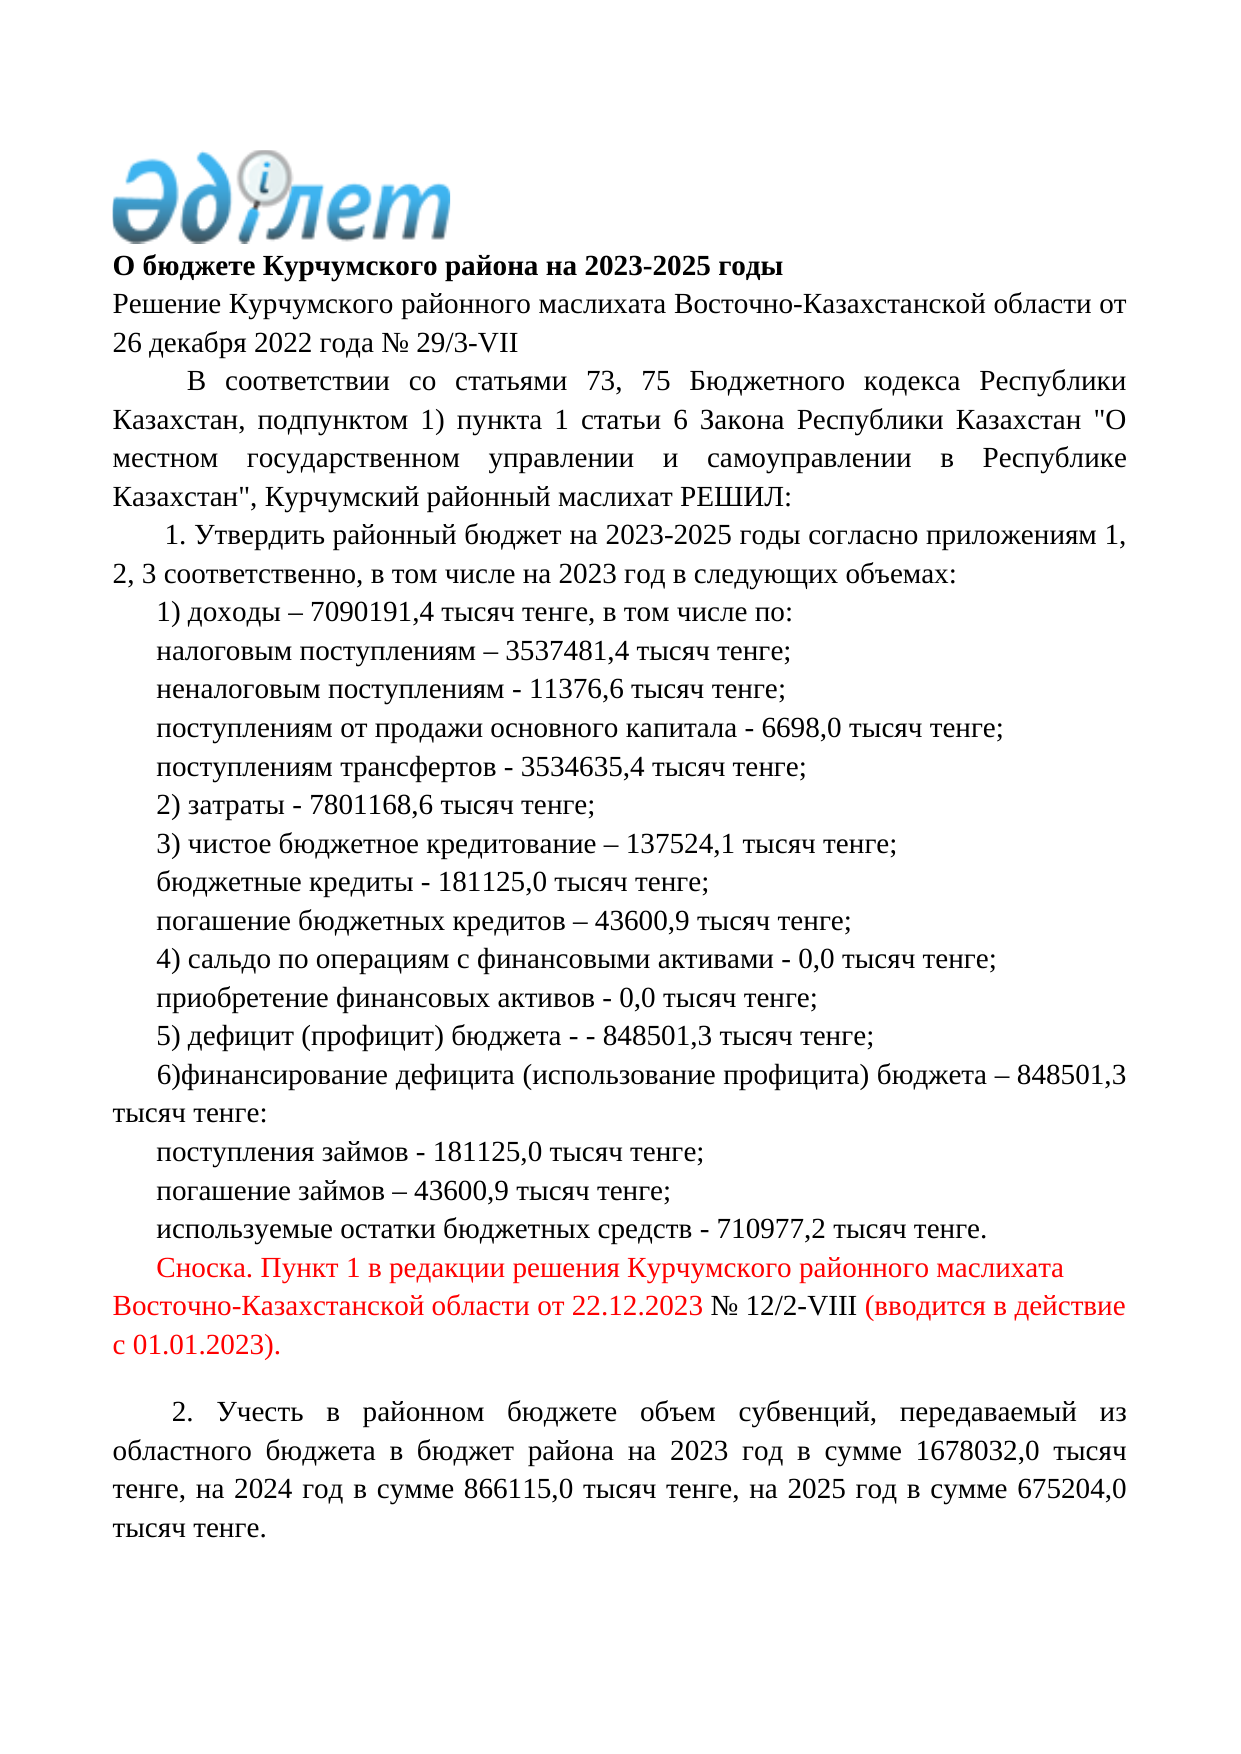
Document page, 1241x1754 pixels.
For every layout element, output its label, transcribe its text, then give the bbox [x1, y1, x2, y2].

text 6)финансирование дефицита (использование профицита) бюджета – 848501,3 тысяч тенге: [112, 1057, 1128, 1129]
text погашение займов – 43600,9 тысяч тенге; [112, 1173, 1128, 1206]
text 2. Учесть в районном бюджете объем субвенций, передаваемый из областного бюджета в бюджет района на 2023 год в сумме 1678032,0 тысяч тенге, на 2024 год в сумме 866115,0 тысяч тенге, на 2025 год в сумме 675204,0 тысяч тенге. [112, 1394, 1128, 1543]
text используемые остатки бюджетных средств - 710977,2 тысяч тенге. [112, 1211, 1128, 1245]
text О бюджете Курчумского района на 2023-2025 годы [112, 248, 1128, 281]
text поступлениям от продажи основного капитала - 6698,0 тысяч тенге; [112, 710, 1128, 744]
picture [112, 150, 451, 244]
text 5) дефицит (профицит) бюджета - - 848501,3 тысяч тенге; [112, 1018, 1128, 1052]
text приобретение финансовых активов - 0,0 тысяч тенге; [112, 980, 1128, 1013]
text неналоговым поступлениям - 11376,6 тысяч тенге; [112, 672, 1128, 705]
text 3) чистое бюджетное кредитование – 137524,1 тысяч тенге; [112, 826, 1128, 859]
text 1) доходы – 7090191,4 тысяч тенге, в том числе по: [112, 594, 1128, 628]
text В соответствии со статьями 73, 75 Бюджетного кодекса Республики Казахстан, подпунктом 1) пункта 1 статьи 6 Закона Республики Казахстан "О местном государственном управлении и самоуправлении в Республике Казахстан", Курчумский районный маслихат РЕШИЛ: [112, 363, 1128, 512]
text погашение бюджетных кредитов – 43600,9 тысяч тенге; [112, 903, 1128, 936]
text Решение Курчумского районного маслихата Восточно-Казахстанской области от 26 декабря 2022 года № 29/3-VII [112, 286, 1128, 358]
text налоговым поступлениям – 3537481,4 тысяч тенге; [112, 633, 1128, 667]
text бюджетные кредиты - 181125,0 тысяч тенге; [112, 864, 1128, 898]
text поступления займов - 181125,0 тысяч тенге; [112, 1134, 1128, 1168]
text Сноска. Пункт 1 в редакции решения Курчумского районного маслихата Восточно-Казахстанской области от 22.12.2023 № 12/2-VIII (вводится в действие с 01.01.2023). [112, 1250, 1128, 1391]
text 1. Утвердить районный бюджет на 2023-2025 годы согласно приложениям 1, 2, 3 соответственно, в том числе на 2023 год в следующих объемах: [112, 517, 1128, 589]
text поступлениям трансфертов - 3534635,4 тысяч тенге; [112, 749, 1128, 782]
text 2) затраты - 7801168,6 тысяч тенге; [112, 787, 1128, 821]
text 4) сальдо по операциям с финансовыми активами - 0,0 тысяч тенге; [112, 941, 1128, 975]
